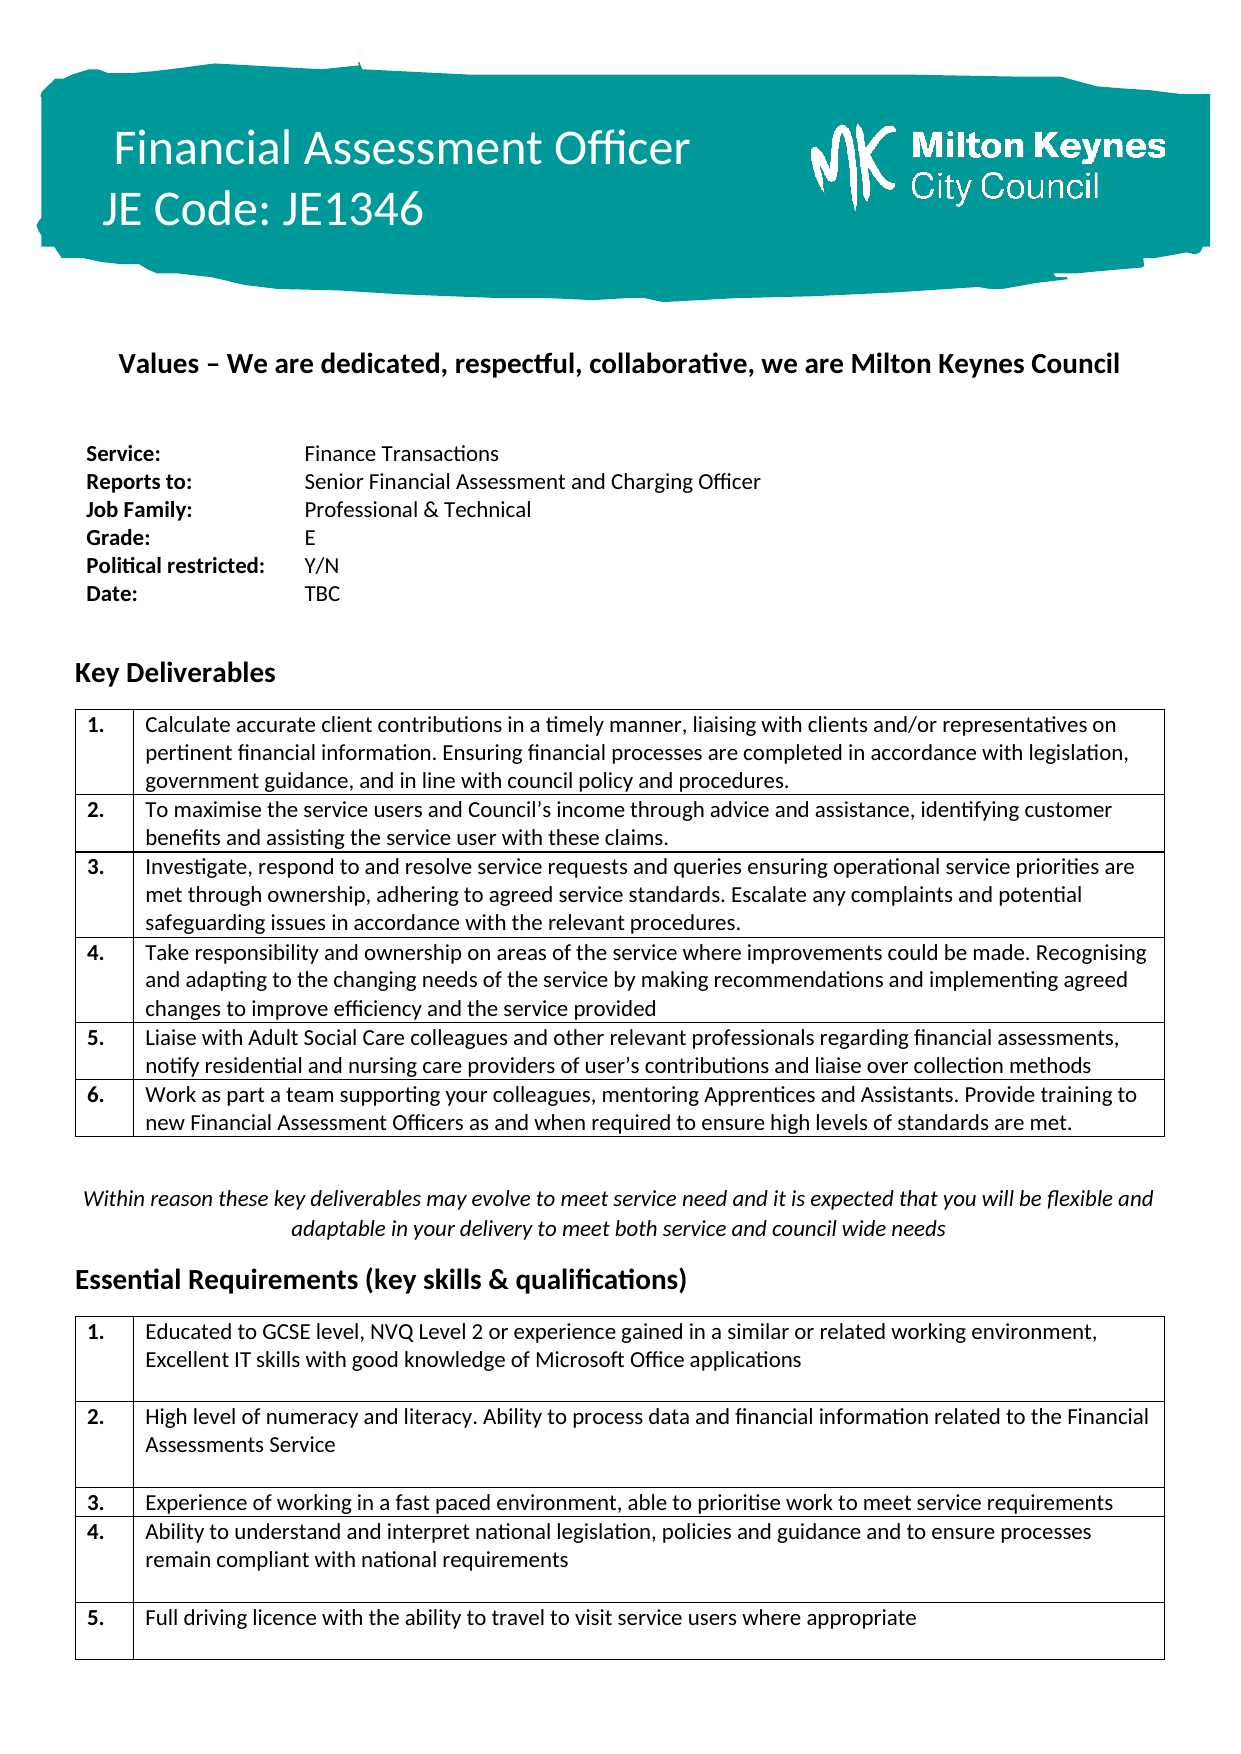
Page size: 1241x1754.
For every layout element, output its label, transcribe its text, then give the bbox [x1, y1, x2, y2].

table_cell 4. [76, 1517, 133, 1602]
table_header 1. [76, 710, 133, 794]
table_cell Date: [75, 579, 293, 607]
table_cell Political restricted: [75, 551, 293, 579]
table_header Calculate accurate client contributions in a timely manner, liaising with clients and/or representatives on pertinent financial information. Ensuring financial processes are completed in accordance with legislation, government guidance, and in line with council policy and procedures. [134, 710, 1164, 794]
table_cell Service: [75, 439, 293, 467]
table_cell 2. [76, 1402, 133, 1487]
table_header Educated to GCSE level, NVQ Level 2 or experience gained in a similar or related working environment, Excellent IT skills with good knowledge of Microsoft Office applications [134, 1317, 1164, 1401]
table_cell Senior Financial Assessment and Charging Officer [293, 467, 1164, 495]
table_cell Ability to understand and interpret national legislation, policies and guidance and to ensure processes remain compliant with national requirements [134, 1517, 1164, 1602]
table_cell Job Family: [75, 495, 293, 523]
table_cell Work as part a team supporting your colleagues, mentoring Apprentices and Assistants. Provide training to new Financial Assessment Officers as and when required to ensure high levels of standards are met. [134, 1080, 1164, 1136]
table_cell Full driving licence with the ability to travel to visit service users where appropriate [134, 1603, 1164, 1659]
table_cell Take responsibility and ownership on areas of the service where improvements could be made. Recognising and adapting to the changing needs of the service by making recommendations and implementing agreed changes to improve efficiency and the service provided [134, 938, 1164, 1022]
text Within reason these key deliverables may evolve to meet service need and it is expected that you will be flexible and adaptable in your delivery to meet both service and council wide needs [75, 1184, 1165, 1242]
table_cell Liaise with Adult Social Care colleagues and other relevant professionals regarding financial assessments, notify residential and nursing care providers of user’s contributions and liaise over collection methods [134, 1023, 1164, 1079]
table_cell 3. [76, 853, 133, 937]
table_cell Grade: [75, 523, 293, 551]
text Key Deliverables [75, 654, 1165, 690]
table_cell To maximise the service users and Council’s income through advice and assistance, identifying customer benefits and assisting the service user with these claims. [134, 795, 1164, 851]
table_cell Reports to: [75, 467, 293, 495]
table_cell 6. [76, 1080, 133, 1136]
table_cell Professional & Technical [293, 495, 1164, 523]
table_cell Experience of working in a fast paced environment, able to prioritise work to meet service requirements [134, 1488, 1164, 1516]
text Essential Requirements (key skills & qualifications) [75, 1261, 1165, 1296]
table_cell Investigate, respond to and resolve service requests and queries ensuring operational service priorities are met through ownership, adhering to agreed service standards. Escalate any complaints and potential safeguarding issues in accordance with the relevant procedures. [134, 853, 1164, 937]
table_cell 5. [76, 1023, 133, 1079]
table_cell 5. [76, 1603, 133, 1659]
table_cell E [293, 523, 1164, 551]
table_cell 4. [76, 938, 133, 1022]
table_cell Finance Transactions [293, 439, 1164, 467]
table_cell 2. [76, 795, 133, 851]
table_header 1. [76, 1317, 133, 1401]
picture [811, 123, 1166, 212]
table_cell TBC [293, 579, 1164, 607]
table_cell High level of numeracy and literacy. Ability to process data and financial information related to the Financial Assessments Service [134, 1402, 1164, 1487]
table_cell Y/N [293, 551, 1164, 579]
table_cell 3. [76, 1488, 133, 1516]
table_header Values – We are dedicated, respectful, collaborative, we are Milton Keynes Council [75, 309, 1164, 439]
